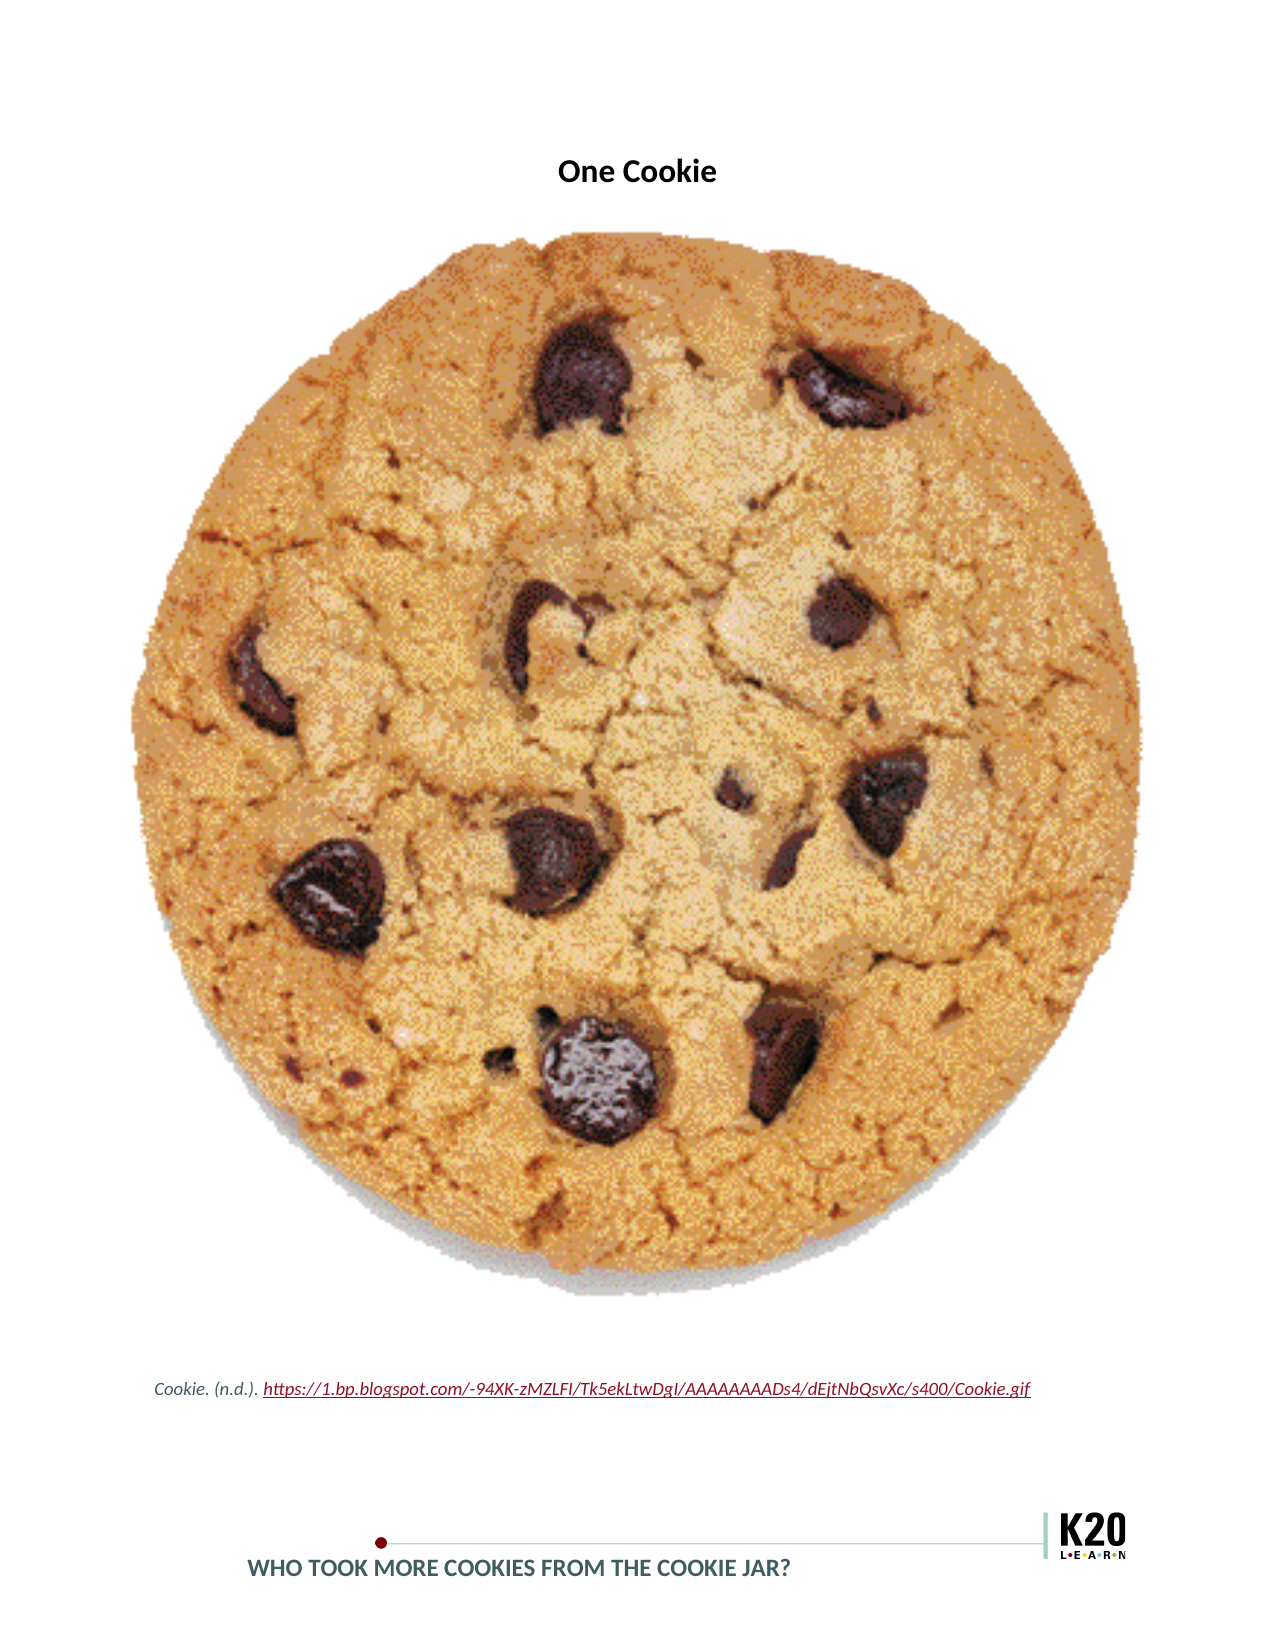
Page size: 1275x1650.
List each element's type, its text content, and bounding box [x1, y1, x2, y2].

text One Cookie [150, 150, 1125, 191]
text Cookie. (n.d.). https://1.bp.blogspot.com/-94XK-zMZLFI/Tk5ekLtwDgI/AAAAAAAADs4/dEjtNbQsvXc/s400/Cookie.gif [150, 1377, 1125, 1400]
picture [83, 210, 1196, 1317]
picture [375, 1509, 1125, 1562]
